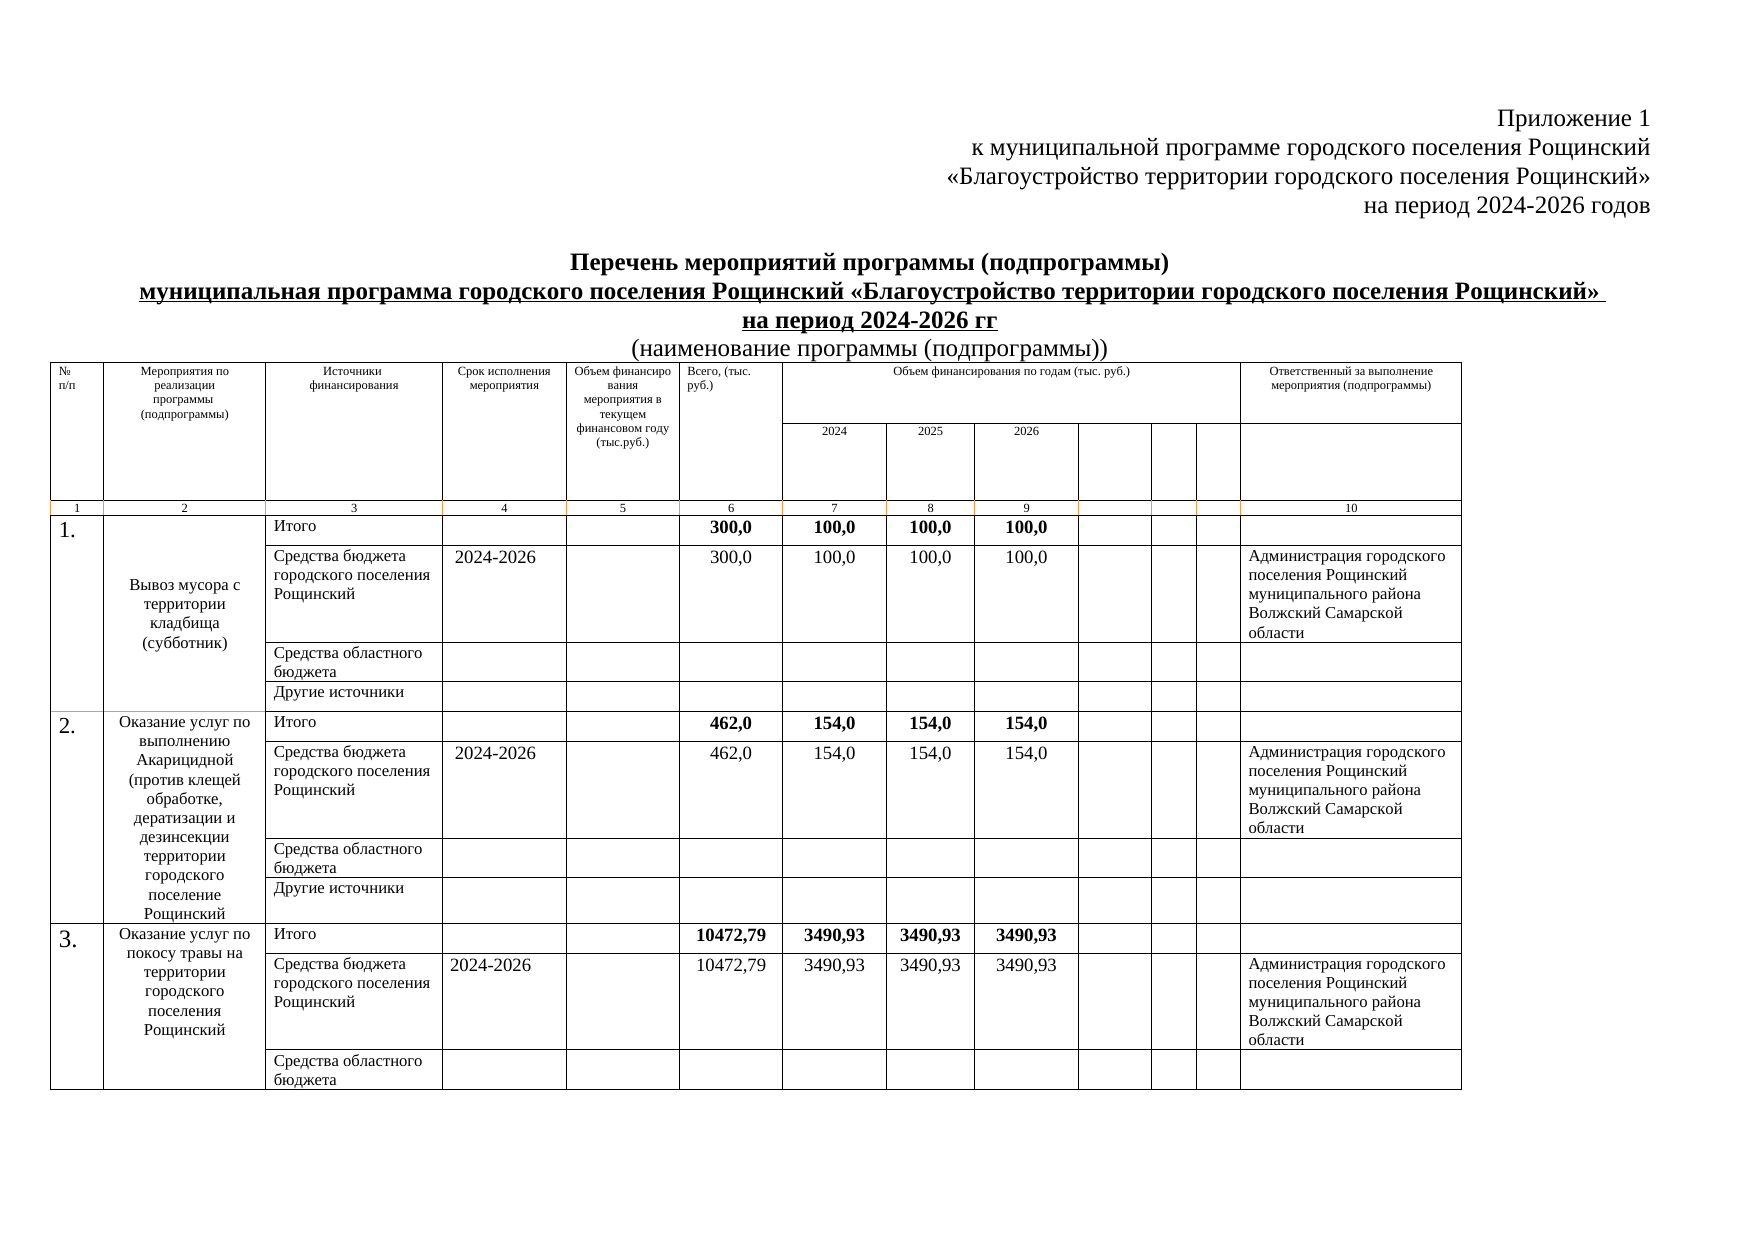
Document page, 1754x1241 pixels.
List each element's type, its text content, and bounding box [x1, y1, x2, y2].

table_cell 6 [680, 501, 782, 515]
table_cell [1197, 924, 1240, 952]
table_cell [1152, 424, 1196, 499]
table_cell Средства областного бюджета [266, 839, 442, 877]
text Перечень мероприятий программы (подпрограммы) [89, 247, 1651, 276]
table_cell [1197, 742, 1240, 837]
table_cell Средства бюджета городского поселения Рощинский [266, 546, 442, 642]
table_cell 154,0 [975, 712, 1078, 741]
table_cell [443, 839, 566, 877]
table_cell 100,0 [887, 546, 974, 642]
table_header Всего, (тыс. руб.) [680, 363, 782, 499]
table_cell [1079, 742, 1151, 837]
table_cell [1152, 878, 1196, 923]
table_cell [567, 878, 679, 923]
table_cell [567, 954, 679, 1049]
text Приложение 1 [89, 103, 1651, 132]
table_cell 154,0 [975, 742, 1078, 837]
table_cell 1. [51, 516, 103, 711]
table_cell [1197, 682, 1240, 711]
table_cell [567, 1050, 679, 1089]
table_cell [1152, 1050, 1196, 1089]
table_cell [1079, 424, 1151, 499]
table_cell 2024 [783, 424, 886, 499]
table_cell 2024-2026 [443, 742, 566, 837]
table_cell [1197, 954, 1240, 1049]
table_cell 3. [51, 924, 103, 1089]
table_cell 2024-2026 [443, 546, 566, 642]
table_cell [783, 643, 886, 681]
table_cell [567, 643, 679, 681]
table_cell [443, 682, 566, 711]
table_cell [443, 516, 566, 545]
table_header Объем финансирования по годам (тыс. руб.) [783, 363, 1240, 423]
table_cell [783, 682, 886, 711]
table_cell [680, 682, 782, 711]
table_cell [1241, 516, 1461, 545]
table_cell 154,0 [783, 742, 886, 837]
table_cell [567, 839, 679, 877]
table_cell [443, 643, 566, 681]
table_cell Другие источники [266, 878, 442, 923]
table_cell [1241, 954, 1461, 1049]
text (наименование программы (подпрограммы)) [89, 333, 1651, 362]
table_header Срок исполнения мероприятия [443, 363, 566, 499]
table_cell Оказание услуг по покосу травы на территории городского поселения Рощинский [104, 924, 265, 1089]
table_cell [975, 682, 1078, 711]
table_cell [1079, 501, 1151, 515]
table_cell 100,0 [783, 516, 886, 545]
table_cell [1079, 682, 1151, 711]
table_cell [680, 839, 782, 877]
table_cell [1197, 839, 1240, 877]
table_cell [1197, 878, 1240, 923]
table_cell 100,0 [783, 546, 886, 642]
table_cell [1241, 643, 1461, 681]
table_cell 154,0 [783, 712, 886, 741]
table_cell 3490,93 [887, 954, 974, 1049]
table_cell 2. [51, 712, 103, 923]
text на период 2024-2026 годов [89, 190, 1651, 218]
table_cell [887, 682, 974, 711]
table_header Мероприятия по реализации программы (подпрограммы) [104, 363, 265, 499]
table_cell [975, 1050, 1078, 1089]
table_cell Другие источники [266, 682, 442, 711]
text муниципальная программа городского поселения Рощинский «Благоустройство территории городского поселения Рощинский» [89, 276, 1651, 305]
table_cell [975, 839, 1078, 877]
table_cell 100,0 [975, 516, 1078, 545]
table_cell [975, 878, 1078, 923]
table_cell 2 [104, 501, 265, 515]
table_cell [266, 954, 442, 1049]
table_cell 3490,93 [887, 924, 974, 952]
table_cell Вывоз мусора с территории кладбища (субботник) [104, 516, 265, 711]
table_cell Администрация городского поселения Рощинский муниципального района Волжский Самарской области [1241, 546, 1461, 642]
table_cell [567, 546, 679, 642]
table_cell 8 [887, 501, 974, 515]
table_cell [1152, 546, 1196, 642]
table_cell 10 [1241, 501, 1461, 515]
table_cell [1152, 501, 1196, 515]
table_cell [1152, 839, 1196, 877]
table_cell [1241, 712, 1461, 741]
table_cell Итого [266, 516, 442, 545]
table_cell [1197, 424, 1240, 499]
table_cell 3 [266, 501, 442, 515]
table_cell [1152, 712, 1196, 741]
table_cell [1197, 1050, 1240, 1089]
table_cell 3490,93 [975, 924, 1078, 952]
table_cell [443, 1050, 566, 1089]
table_cell [680, 643, 782, 681]
table_cell [1197, 643, 1240, 681]
table_cell 9 [975, 501, 1078, 515]
table_cell Итого [266, 712, 442, 741]
table_cell [1152, 742, 1196, 837]
table_cell [567, 742, 679, 837]
table_cell [783, 839, 886, 877]
table_cell [680, 878, 782, 923]
table_cell Итого [266, 924, 442, 952]
table_cell 1 [51, 501, 103, 515]
table_cell [783, 1050, 886, 1089]
table_header Источники финансирования [266, 363, 442, 499]
table_cell 7 [783, 501, 886, 515]
table_cell [443, 712, 566, 741]
table_cell [1152, 643, 1196, 681]
table_cell [1241, 839, 1461, 877]
table_cell Средства бюджета городского поселения Рощинский [266, 742, 442, 837]
table_cell [887, 1050, 974, 1089]
text на период 2024-2026 гг [89, 305, 1651, 333]
text к муниципальной программе городского поселения Рощинский [89, 132, 1651, 161]
table_cell [1197, 516, 1240, 545]
table_cell 462,0 [680, 712, 782, 741]
table_cell 300,0 [680, 546, 782, 642]
table_cell [1241, 424, 1461, 499]
table_cell 5 [567, 501, 679, 515]
table_cell 3490,93 [783, 924, 886, 952]
table_cell [567, 924, 679, 952]
table_cell [1197, 501, 1240, 515]
text «Благоустройство территории городского поселения Рощинский» [89, 161, 1651, 190]
table_header Объем финансирования мероприятия в текущем финансовом году (тыс.руб.) [567, 363, 679, 499]
table_cell 10472,79 [680, 954, 782, 1049]
table_cell [975, 643, 1078, 681]
table_cell 2026 [975, 424, 1078, 499]
table_cell [1241, 878, 1461, 923]
table_cell [443, 924, 566, 952]
table_header Ответственный за выполнение мероприятия (подпрограммы) [1241, 363, 1461, 423]
table_cell 2024-2026 [443, 954, 566, 1049]
table_cell [567, 712, 679, 741]
table_cell [1079, 954, 1151, 1049]
table_cell [1197, 546, 1240, 642]
table_cell [1152, 954, 1196, 1049]
table_cell [1241, 682, 1461, 711]
table_cell 3490,93 [975, 954, 1078, 1049]
table_header № п/п [51, 363, 103, 499]
table_cell 300,0 [680, 516, 782, 545]
table_cell Администрация городского поселения Рощинский муниципального района Волжский Самарской области [1241, 742, 1461, 837]
table_cell [1079, 1050, 1151, 1089]
table_cell [1079, 643, 1151, 681]
table_cell 100,0 [975, 546, 1078, 642]
table_cell [567, 682, 679, 711]
table_cell [1152, 682, 1196, 711]
table_cell [887, 839, 974, 877]
table_cell [1079, 516, 1151, 545]
table_cell [1079, 712, 1151, 741]
table_cell 462,0 [680, 742, 782, 837]
table_cell [1197, 712, 1240, 741]
table_cell 10472,79 [680, 924, 782, 952]
table_cell [1079, 839, 1151, 877]
table_cell [783, 878, 886, 923]
table_cell [567, 516, 679, 545]
table_cell [443, 878, 566, 923]
table_cell Средства областного бюджета [266, 643, 442, 681]
table_cell [680, 1050, 782, 1089]
table_cell Оказание услуг по выполнению Акарицидной (против клещей обработке, дератизации и дезинсекции территории городского поселение Рощинский [104, 712, 265, 923]
table_cell [887, 878, 974, 923]
table_cell [1152, 516, 1196, 545]
table_cell [1079, 924, 1151, 952]
table_cell 2025 [887, 424, 974, 499]
table_cell 154,0 [887, 742, 974, 837]
table_cell [1079, 878, 1151, 923]
table_cell [1152, 924, 1196, 952]
table_cell [1241, 924, 1461, 952]
table_cell Средства областного бюджета [266, 1050, 442, 1089]
table_cell 3490,93 [783, 954, 886, 1049]
table_cell 4 [443, 501, 566, 515]
table_cell [887, 643, 974, 681]
table_cell [1241, 1050, 1461, 1089]
table_cell 100,0 [887, 516, 974, 545]
table_cell 154,0 [887, 712, 974, 741]
table_cell [1079, 546, 1151, 642]
